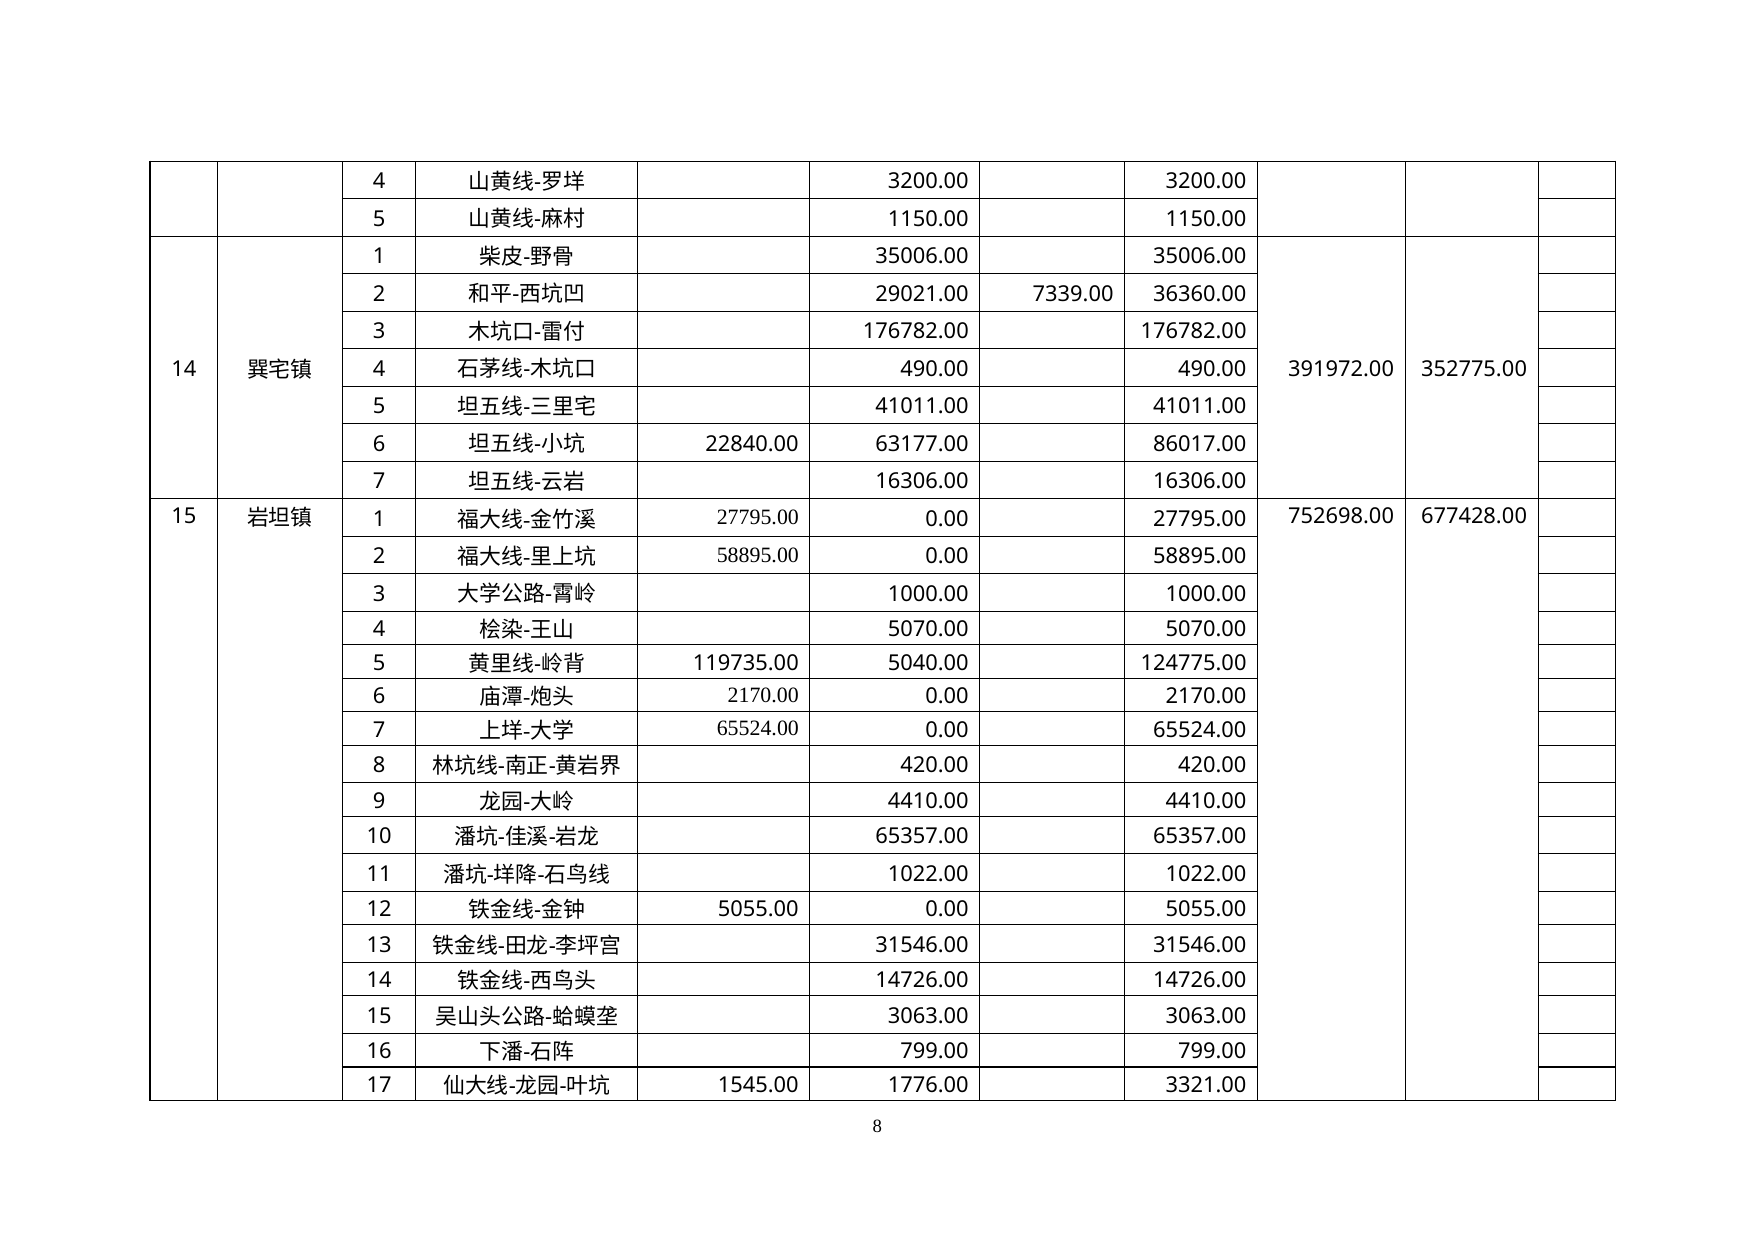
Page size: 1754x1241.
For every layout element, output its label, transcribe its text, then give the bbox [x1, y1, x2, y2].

table_cell 3200.00 [810, 162, 979, 198]
table_cell 5 [342, 645, 415, 678]
table_cell [638, 612, 809, 644]
table_cell [1538, 854, 1615, 891]
table_cell [1538, 462, 1615, 498]
table_cell [980, 854, 1124, 891]
table_cell 41011.00 [1125, 387, 1257, 423]
table_cell 5040.00 [810, 645, 979, 678]
table_cell 6 [342, 679, 415, 711]
table_cell 677428.00 [1406, 499, 1537, 1100]
table_cell [980, 237, 1124, 273]
table_cell [980, 424, 1124, 461]
table_cell [638, 1034, 809, 1066]
table_cell 上垟-大学 [416, 712, 637, 745]
table_cell [1538, 1034, 1615, 1066]
table_cell 吴山头公路-蛤蟆垄 [416, 996, 637, 1033]
table_cell [980, 349, 1124, 386]
table_cell [638, 462, 809, 498]
table_cell 巽宅镇 [218, 237, 341, 498]
table_cell 4 [342, 349, 415, 386]
table_cell [638, 925, 809, 962]
table_cell [638, 996, 809, 1033]
table_cell 0.00 [810, 712, 979, 745]
table_cell 桧染-王山 [416, 612, 637, 644]
table_cell 1022.00 [810, 854, 979, 891]
table_cell 86017.00 [1125, 424, 1257, 461]
table_cell [1538, 574, 1615, 611]
table_cell 6 [342, 424, 415, 461]
table_cell [638, 746, 809, 782]
table_cell [638, 817, 809, 853]
table_cell [1538, 237, 1615, 273]
table_cell [1538, 1068, 1615, 1100]
table_cell [980, 892, 1124, 924]
table_cell [980, 679, 1124, 711]
table_cell 65524.00 [1125, 712, 1257, 745]
table_cell [638, 783, 809, 816]
table_cell [1538, 892, 1615, 924]
table_cell 490.00 [810, 349, 979, 386]
table_cell 176782.00 [810, 312, 979, 348]
table_cell [980, 462, 1124, 498]
table_cell 8 [342, 746, 415, 782]
table_cell [1538, 349, 1615, 386]
table_cell 山黄线-麻村 [416, 199, 637, 236]
table_cell 3 [342, 574, 415, 611]
table_cell [980, 645, 1124, 678]
table_cell 1 [342, 499, 415, 536]
table_cell 420.00 [1125, 746, 1257, 782]
table_cell 庙潭-炮头 [416, 679, 637, 711]
table_cell 3063.00 [1125, 996, 1257, 1033]
table_cell 潘坑-佳溪-岩龙 [416, 817, 637, 853]
table_cell [638, 274, 809, 311]
table_cell 352775.00 [1406, 237, 1537, 498]
table_cell 3200.00 [1125, 162, 1257, 198]
table_cell 2170.00 [1125, 679, 1257, 711]
table_cell [980, 783, 1124, 816]
table_cell [980, 537, 1124, 573]
table_cell 12 [342, 892, 415, 924]
table_cell 坦五线-三里宅 [416, 387, 637, 423]
table_cell 799.00 [1125, 1034, 1257, 1066]
table_cell 14 [342, 963, 415, 995]
table_cell [638, 387, 809, 423]
table_cell [638, 349, 809, 386]
table_cell 林坑线-南正-黄岩界 [416, 746, 637, 782]
table_cell 仙大线-龙园-叶坑 [416, 1068, 637, 1100]
table_cell 119735.00 [638, 645, 809, 678]
table_cell 420.00 [810, 746, 979, 782]
table_cell 2170.00 [638, 679, 809, 711]
table_cell [980, 499, 1124, 536]
table_cell 7 [342, 712, 415, 745]
table_cell 15 [151, 499, 217, 1100]
table_cell [638, 854, 809, 891]
table_cell [1538, 387, 1615, 423]
table_cell 29021.00 [810, 274, 979, 311]
table_cell 65357.00 [1125, 817, 1257, 853]
table_cell [638, 199, 809, 236]
table_cell [638, 162, 809, 198]
table_cell [980, 1034, 1124, 1066]
table_cell 27795.00 [1125, 499, 1257, 536]
table_cell [980, 963, 1124, 995]
table_cell 41011.00 [810, 387, 979, 423]
table_cell 5 [342, 199, 415, 236]
table_cell [1538, 645, 1615, 678]
table_cell 16306.00 [810, 462, 979, 498]
table_cell 58895.00 [1125, 537, 1257, 573]
table_cell [980, 162, 1124, 198]
table_cell [1538, 679, 1615, 711]
table_cell [980, 612, 1124, 644]
table_cell [638, 574, 809, 611]
table_cell 490.00 [1125, 349, 1257, 386]
table_cell 799.00 [810, 1034, 979, 1066]
table_cell 1776.00 [810, 1068, 979, 1100]
table_cell [1538, 274, 1615, 311]
table_cell 0.00 [810, 679, 979, 711]
table_cell 176782.00 [1125, 312, 1257, 348]
table_cell 5070.00 [1125, 612, 1257, 644]
table_cell [1538, 746, 1615, 782]
table_cell [1538, 783, 1615, 816]
table_cell [980, 387, 1124, 423]
table_cell 3063.00 [810, 996, 979, 1033]
table_cell 1000.00 [1125, 574, 1257, 611]
table_cell 龙园-大岭 [416, 783, 637, 816]
table_cell 5055.00 [638, 892, 809, 924]
table_cell 1150.00 [1125, 199, 1257, 236]
table_cell 13 [342, 925, 415, 962]
table_cell [980, 996, 1124, 1033]
table_cell 58895.00 [638, 537, 809, 573]
table_cell 坦五线-云岩 [416, 462, 637, 498]
table_cell 4 [342, 162, 415, 198]
table_cell 1022.00 [1125, 854, 1257, 891]
table_cell [1538, 199, 1615, 236]
table_cell [1538, 162, 1615, 198]
table_cell 4 [342, 612, 415, 644]
table_cell 63177.00 [810, 424, 979, 461]
table_cell [1538, 499, 1615, 536]
table_cell 31546.00 [1125, 925, 1257, 962]
table_cell 17 [342, 1068, 415, 1100]
table_cell [1538, 424, 1615, 461]
table_cell 2 [342, 537, 415, 573]
table_cell 16306.00 [1125, 462, 1257, 498]
table_cell [638, 312, 809, 348]
table_cell 7339.00 [980, 274, 1124, 311]
table_cell [980, 574, 1124, 611]
table_cell [980, 712, 1124, 745]
table_cell [980, 925, 1124, 962]
table_cell 大学公路-霄岭 [416, 574, 637, 611]
table_cell 3 [342, 312, 415, 348]
table_cell 0.00 [810, 537, 979, 573]
table_cell 1545.00 [638, 1068, 809, 1100]
table_cell 22840.00 [638, 424, 809, 461]
table_cell [1538, 612, 1615, 644]
table_cell 14726.00 [1125, 963, 1257, 995]
table_cell 3321.00 [1125, 1068, 1257, 1100]
table_cell [980, 817, 1124, 853]
table_cell 5070.00 [810, 612, 979, 644]
table_cell 福大线-里上坑 [416, 537, 637, 573]
table_cell 35006.00 [810, 237, 979, 273]
table_cell [1538, 996, 1615, 1033]
table_cell 5 [342, 387, 415, 423]
table_cell 752698.00 [1258, 499, 1404, 1100]
table_cell 9 [342, 783, 415, 816]
table_cell [980, 199, 1124, 236]
table_cell 10 [342, 817, 415, 853]
table_cell 铁金线-西鸟头 [416, 963, 637, 995]
table_cell 11 [342, 854, 415, 891]
table_cell 黄里线-岭背 [416, 645, 637, 678]
table_cell 65357.00 [810, 817, 979, 853]
table_cell [1538, 712, 1615, 745]
table_cell 1000.00 [810, 574, 979, 611]
table_cell 7 [342, 462, 415, 498]
table_cell 2 [342, 274, 415, 311]
table_cell 木坑口-雷付 [416, 312, 637, 348]
table_cell 岩坦镇 [218, 499, 341, 1100]
table_cell 35006.00 [1125, 237, 1257, 273]
table_cell 16 [342, 1034, 415, 1066]
table_cell 山黄线-罗垟 [416, 162, 637, 198]
table_cell 31546.00 [810, 925, 979, 962]
table_cell 潘坑-垟降-石鸟线 [416, 854, 637, 891]
table_cell 1 [342, 237, 415, 273]
table_cell 27795.00 [638, 499, 809, 536]
table_cell 0.00 [810, 499, 979, 536]
table_cell 石茅线-木坑口 [416, 349, 637, 386]
table_cell [1538, 817, 1615, 853]
table_cell 124775.00 [1125, 645, 1257, 678]
table_cell [1538, 925, 1615, 962]
table_cell 65524.00 [638, 712, 809, 745]
table_cell 1150.00 [810, 199, 979, 236]
table_cell 15 [342, 996, 415, 1033]
table_cell [638, 237, 809, 273]
table_cell [1538, 963, 1615, 995]
table_cell 铁金线-田龙-李坪宫 [416, 925, 637, 962]
table_cell [980, 312, 1124, 348]
table_cell 和平-西坑凹 [416, 274, 637, 311]
table_cell 5055.00 [1125, 892, 1257, 924]
table_cell 福大线-金竹溪 [416, 499, 637, 536]
table_cell [980, 1068, 1124, 1100]
table_cell 下潘-石阵 [416, 1034, 637, 1066]
table_cell 14 [151, 237, 217, 498]
table_cell 柴皮-野骨 [416, 237, 637, 273]
table_cell 36360.00 [1125, 274, 1257, 311]
table_cell [638, 963, 809, 995]
table_cell [1538, 312, 1615, 348]
table_cell 391972.00 [1258, 237, 1404, 498]
table_cell 4410.00 [1125, 783, 1257, 816]
table_cell 铁金线-金钟 [416, 892, 637, 924]
table_cell 4410.00 [810, 783, 979, 816]
table_cell 0.00 [810, 892, 979, 924]
table_cell 坦五线-小坑 [416, 424, 637, 461]
table_cell [980, 746, 1124, 782]
table_cell 14726.00 [810, 963, 979, 995]
table_cell [1538, 537, 1615, 573]
